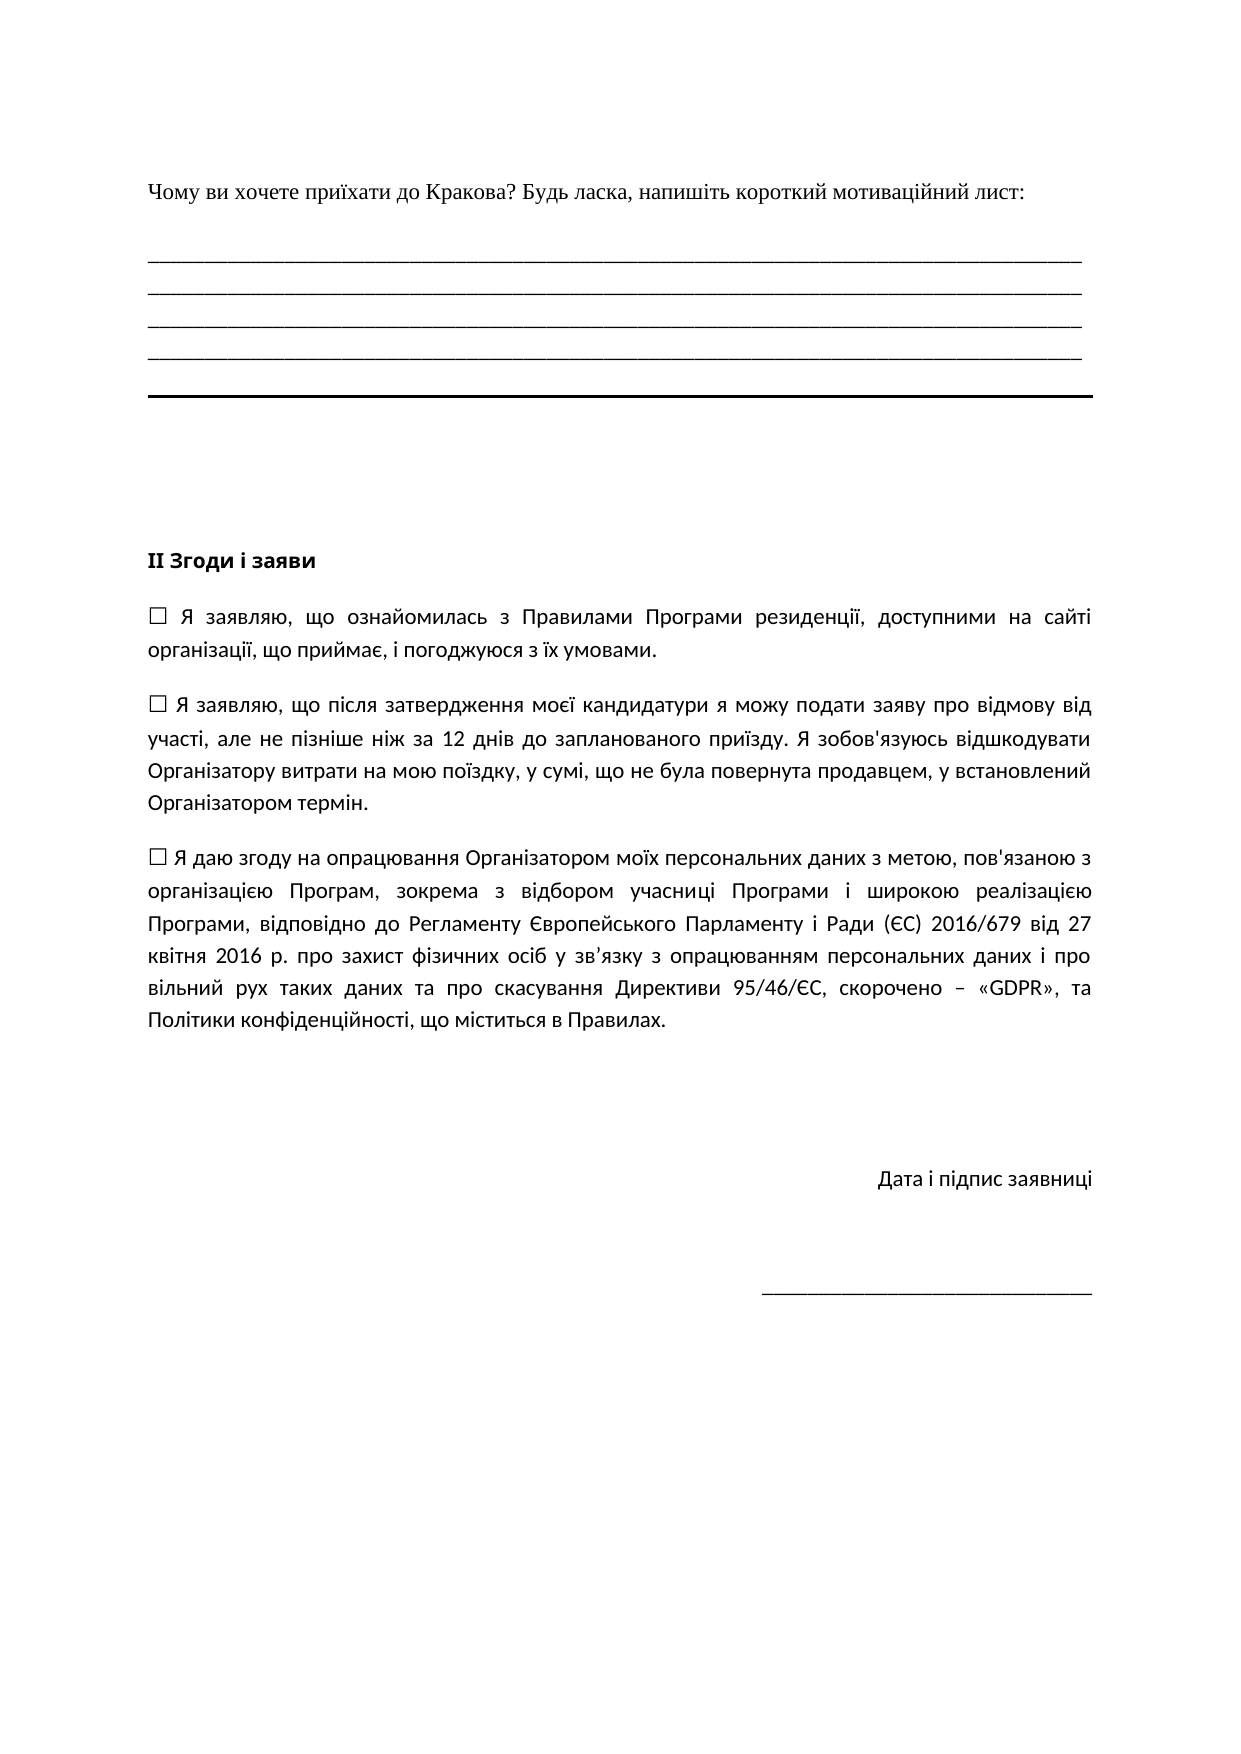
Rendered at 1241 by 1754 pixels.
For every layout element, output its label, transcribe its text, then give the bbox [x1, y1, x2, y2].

text Я заявляю, що ознайомилась з Правилами Програми резиденції, доступними на сайті організації, що приймає, і погоджуюся з їх умовами. [148, 600, 1093, 663]
text Я заявляю, що після затвердження моєї кандидатури я можу подати заяву про відмову від участі, але не пізніше ніж за 12 днів до запланованого приїзду. Я зобов'язуюсь відшкодувати Організатору витрати на мою поїздку, у сумі, що не була повернута продавцем, у встановлений Організатором термін. [148, 688, 1093, 816]
text Я даю згоду на опрацювання Організатором моїх персональних даних з метою, пов'язаною з організацією Програм, зокрема з відбором учасниці Програми і широкою реалізацією Програми, відповідно до Регламенту Європейського Парламенту і Ради (ЄС) 2016/679 від 27 квітня 2016 р. про захист фізичних осіб у зв’язку з опрацюванням персональних даних і про вільний рух таких даних та про скасування Директиви 95/46/ЄС, скорочено – «GDPR», та Політики конфіденційності, що міститься в Правилах. [148, 841, 1093, 1033]
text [148, 238, 1093, 363]
text Чому ви хочете приїхати до Кракова? Будь ласка, напишіть короткий мотиваційний лист: [148, 178, 1093, 204]
text II Згоди і заяви [148, 546, 1093, 575]
text Дата і підпис заявниці [148, 1164, 1093, 1192]
text _____________________________ [148, 1270, 1093, 1298]
